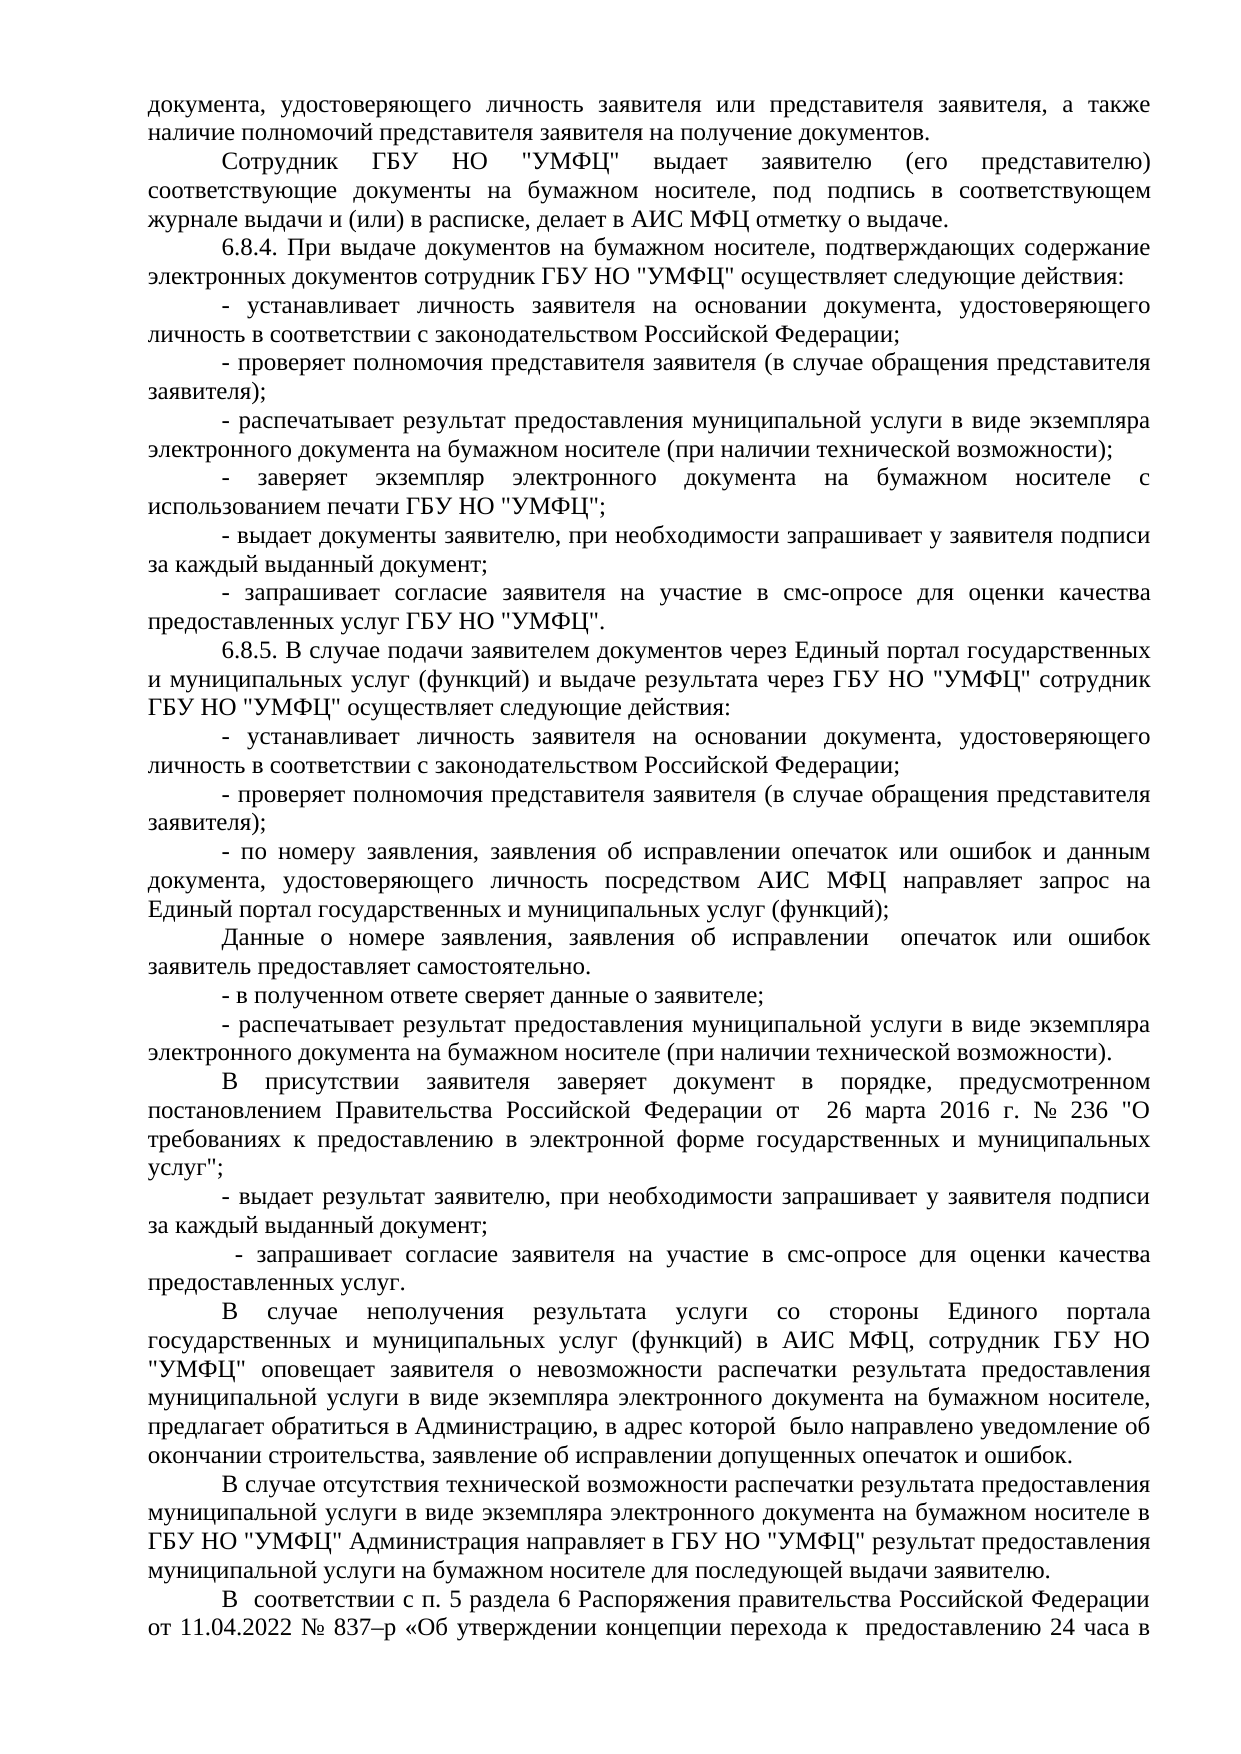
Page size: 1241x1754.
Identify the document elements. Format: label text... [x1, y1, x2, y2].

text - выдает результат заявителю, при необходимости запрашивает у заявителя подписи за каждый выданный документ; [148, 1181, 1152, 1239]
text - выдает документы заявителю, при необходимости запрашивает у заявителя подписи за каждый выданный документ; [148, 520, 1152, 577]
text Сотрудник ГБУ НО "УМФЦ" выдает заявителю (его представителю) соответствующие документы на бумажном носителе, под подпись в соответствующем журнале выдачи и (или) в расписке, делает в АИС МФЦ отметку о выдаче. [148, 146, 1152, 232]
text - заверяет экземпляр электронного документа на бумажном носителе с использованием печати ГБУ НО "УМФЦ"; [148, 462, 1152, 520]
text В случае отсутствия технической возможности распечатки результата предоставления муниципальной услуги в виде экземпляра электронного документа на бумажном носителе в ГБУ НО "УМФЦ" Администрация направляет в ГБУ НО "УМФЦ" результат предоставления муниципальной услуги на бумажном носителе для последующей выдачи заявителю. [148, 1469, 1152, 1584]
text - проверяет полномочия представителя заявителя (в случае обращения представителя заявителя); [148, 779, 1152, 836]
text - распечатывает результат предоставления муниципальной услуги в виде экземпляра электронного документа на бумажном носителе (при наличии технической возможности); [148, 405, 1152, 462]
text В случае неполучения результата услуги со стороны Единого портала государственных и муниципальных услуг (функций) в АИС МФЦ, сотрудник ГБУ НО "УМФЦ" оповещает заявителя о невозможности распечатки результата предоставления муниципальной услуги в виде экземпляра электронного документа на бумажном носителе, предлагает обратиться в Администрацию, в адрес которой было направлено уведомление об окончании строительства, заявление об исправлении допущенных опечаток и ошибок. [148, 1296, 1152, 1469]
text - проверяет полномочия представителя заявителя (в случае обращения представителя заявителя); [148, 347, 1152, 405]
text 6.8.5. В случае подачи заявителем документов через Единый портал государственных и муниципальных услуг (функций) и выдаче результата через ГБУ НО "УМФЦ" сотрудник ГБУ НО "УМФЦ" осуществляет следующие действия: [148, 635, 1152, 721]
text Данные о номере заявления, заявления об исправлении опечаток или ошибок заявитель предоставляет самостоятельно. [148, 922, 1152, 980]
text - устанавливает личность заявителя на основании документа, удостоверяющего личность в соответствии с законодательством Российской Федерации; [148, 721, 1152, 779]
text - запрашивает согласие заявителя на участие в смс-опросе для оценки качества предоставленных услуг ГБУ НО "УМФЦ". [148, 577, 1152, 635]
text В присутствии заявителя заверяет документ в порядке, предусмотренном постановлением Правительства Российской Федерации от 26 марта 2016 г. № 236 "О требованиях к предоставлению в электронной форме государственных и муниципальных услуг"; [148, 1066, 1152, 1181]
text - по номеру заявления, заявления об исправлении опечаток или ошибок и данным документа, удостоверяющего личность посредством АИС МФЦ направляет запрос на Единый портал государственных и муниципальных услуг (функций); [148, 836, 1152, 922]
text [148, 1584, 1152, 1641]
text - в полученном ответе сверяет данные о заявителе; [148, 980, 1152, 1009]
text - распечатывает результат предоставления муниципальной услуги в виде экземпляра электронного документа на бумажном носителе (при наличии технической возможности). [148, 1009, 1152, 1066]
text - запрашивает согласие заявителя на участие в смс-опросе для оценки качества предоставленных услуг. [148, 1239, 1152, 1296]
text 6.8.4. При выдаче документов на бумажном носителе, подтверждающих содержание электронных документов сотрудник ГБУ НО "УМФЦ" осуществляет следующие действия: [148, 232, 1152, 290]
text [148, 89, 1152, 146]
text - устанавливает личность заявителя на основании документа, удостоверяющего личность в соответствии с законодательством Российской Федерации; [148, 290, 1152, 347]
